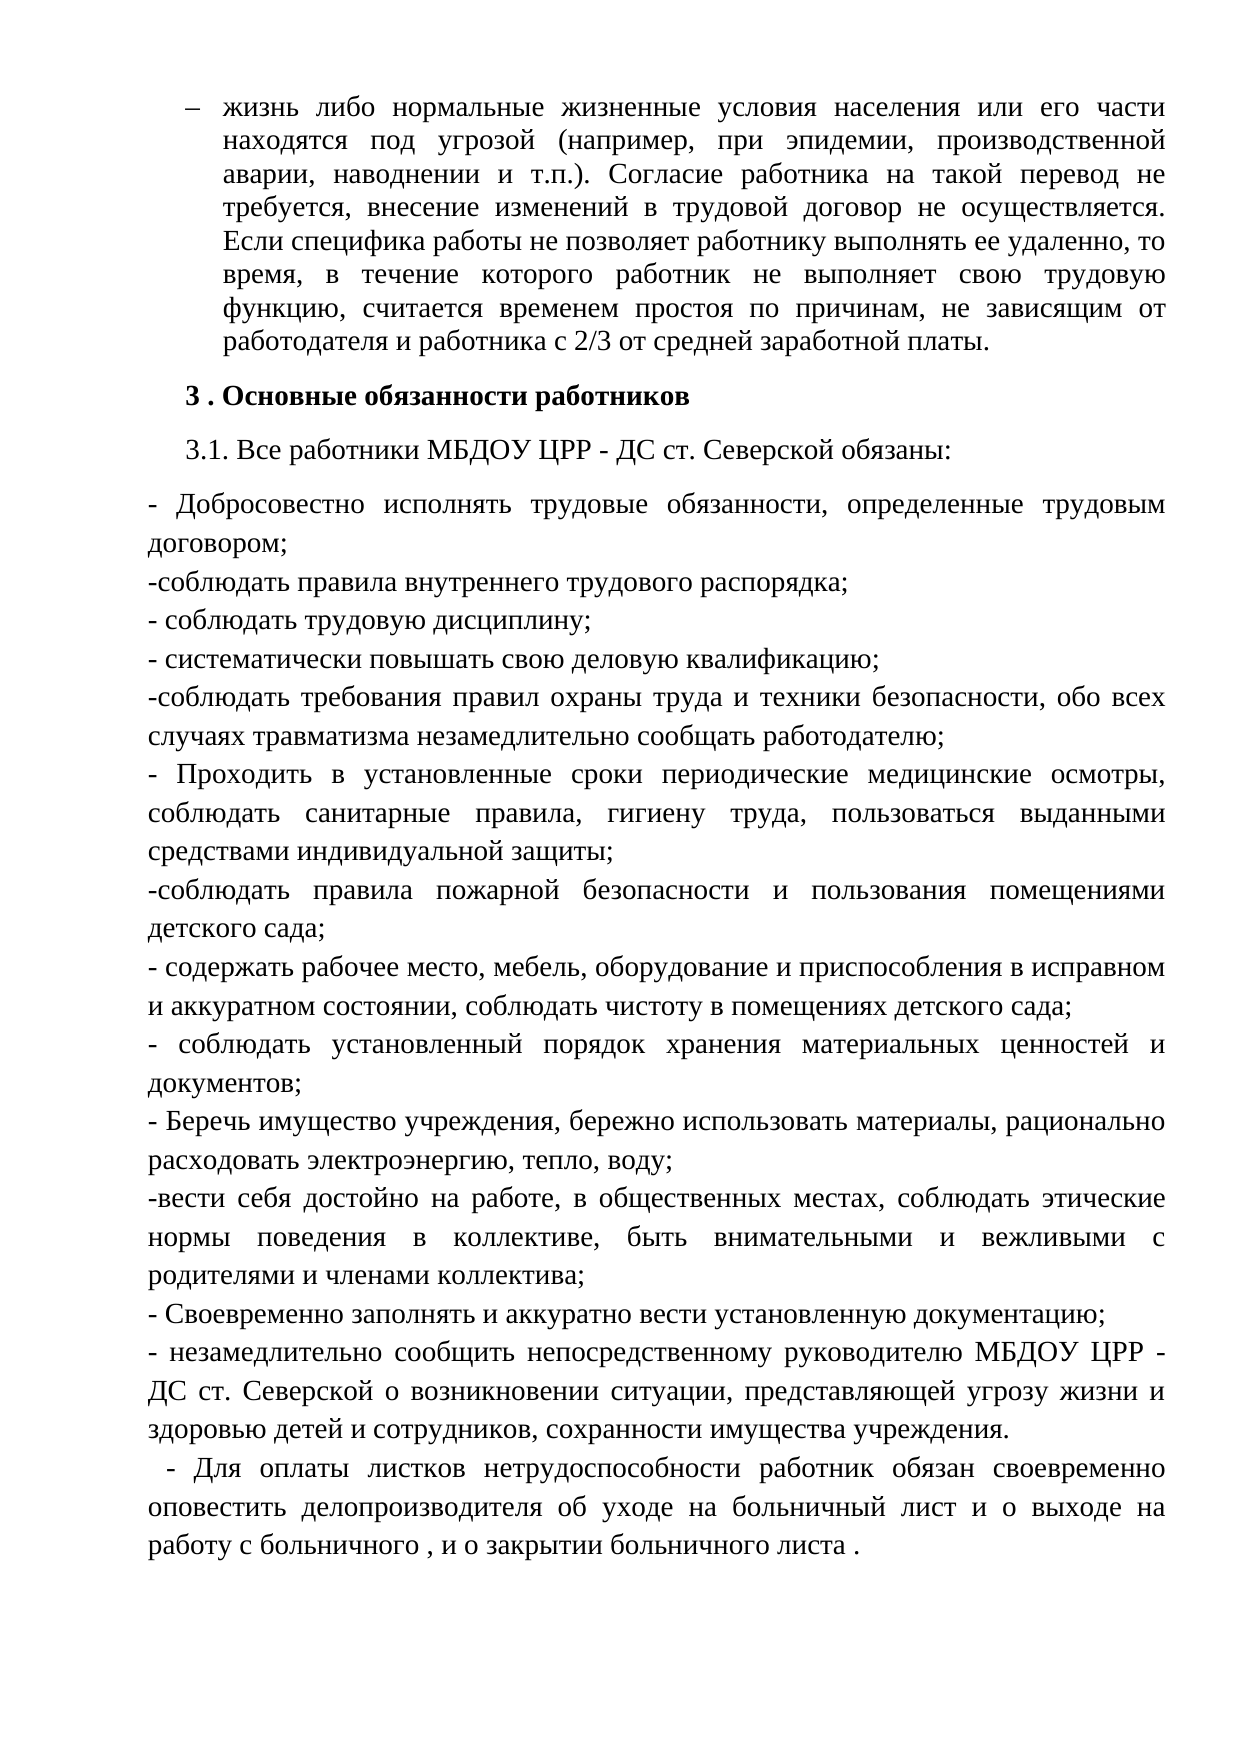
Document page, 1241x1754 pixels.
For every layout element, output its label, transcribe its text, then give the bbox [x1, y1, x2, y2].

text - Проходить в установленные сроки периодические медицинские осмотры, соблюдать санитарные правила, гигиену труда, пользоваться выданными средствами индивидуальной защиты; [148, 756, 1167, 867]
text -соблюдать правила внутреннего трудового распорядка; [148, 564, 1167, 597]
text 3.1. Все работники МБДОУ ЦРР - ДС ст. Северской обязаны: [185, 432, 1167, 466]
text - Для оплаты листков нетрудоспособности работник обязан своевременно оповестить делопроизводителя об уходе на больничный лист и о выходе на работу с больничного , и о закрытии больничного листа . [148, 1450, 1167, 1561]
text - Своевременно заполнять и аккуратно вести установленную документацию; [148, 1296, 1167, 1329]
text - Добросовестно исполнять трудовые обязанности, определенные трудовым договором; [148, 487, 1167, 559]
text -вести себя достойно на работе, в общественных местах, соблюдать этические нормы поведения в коллективе, быть внимательными и вежливыми с родителями и членами коллектива; [148, 1180, 1167, 1291]
text - Беречь имущество учреждения, бережно использовать материалы, рационально расходовать электроэнергию, тепло, воду; [148, 1103, 1167, 1175]
text - соблюдать установленный порядок хранения материальных ценностей и документов; [148, 1026, 1167, 1098]
text 3 . Основные обязанности работников [185, 378, 1167, 411]
text - систематически повышать свою деловую квалификацию; [148, 641, 1167, 674]
text -соблюдать требования правил охраны труда и техники безопасности, обо всех случаях травматизма незамедлительно сообщать работодателю; [148, 679, 1167, 751]
text - незамедлительно сообщить непосредственному руководителю МБДОУ ЦРР - ДС ст. Северской о возникновении ситуации, представляющей угрозу жизни и здоровью детей и сотрудников, сохранности имущества учреждения. [148, 1334, 1167, 1445]
text -соблюдать правила пожарной безопасности и пользования помещениями детского сада; [148, 872, 1167, 944]
list жизнь либо нормальные жизненные условия населения или его части находятся под угрозой (например, при эпидемии, производственной аварии, наводнении и т.п.). Согласие работника на такой перевод не требуется, внесение изменений в трудовой договор не осуществляется. Если специфика работы не позволяет работнику выполнять ее удаленно, то время, в течение которого работник не выполняет свою трудовую функцию, считается временем простоя по причинам, не зависящим от работодателя и работника c 2/3 от средней заработной платы. [185, 89, 1167, 357]
text - содержать рабочее место, мебель, оборудование и приспособления в исправном и аккуратном состоянии, соблюдать чистоту в помещениях детского сада; [148, 949, 1167, 1021]
text - соблюдать трудовую дисциплину; [148, 602, 1167, 636]
